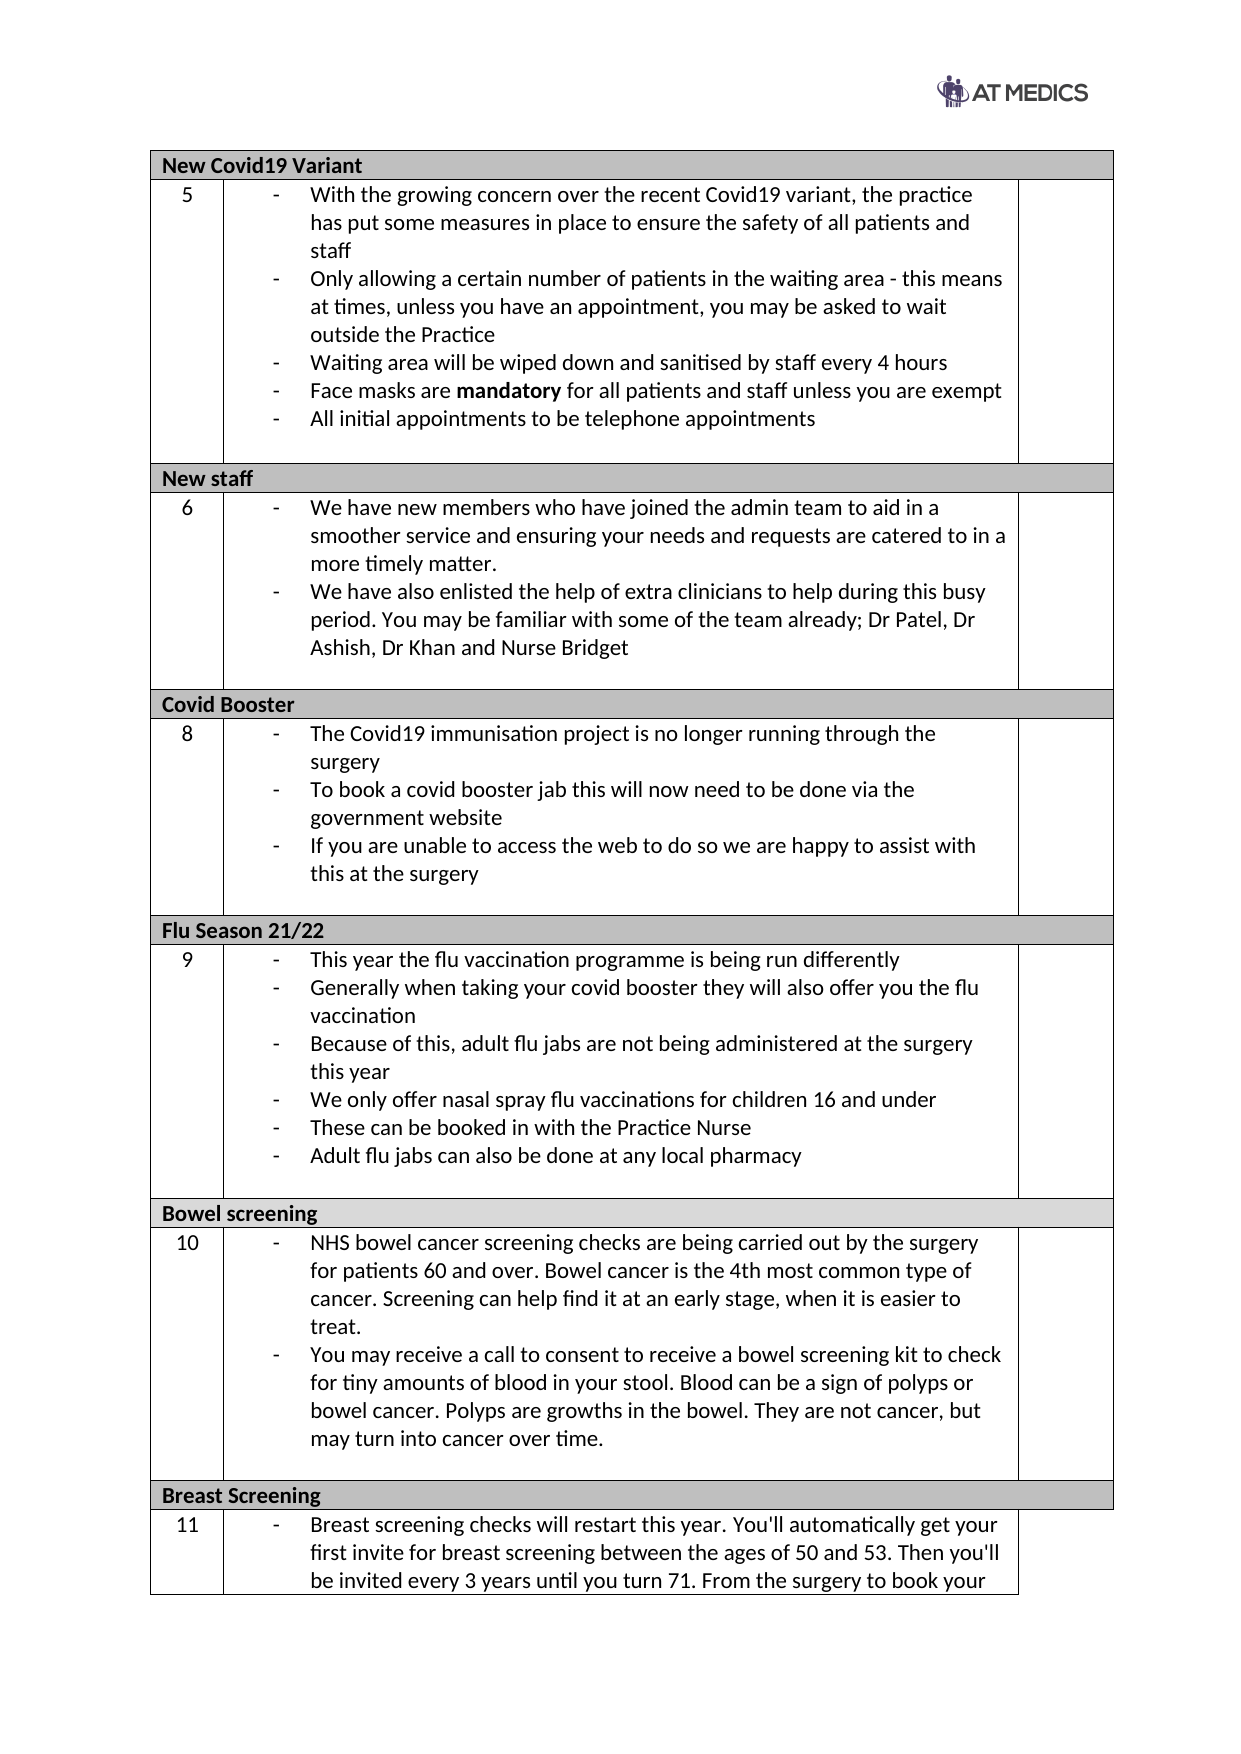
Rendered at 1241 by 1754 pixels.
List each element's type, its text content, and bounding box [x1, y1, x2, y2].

table_cell [1019, 180, 1113, 463]
table_cell 5 [151, 180, 223, 463]
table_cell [224, 1510, 1018, 1594]
table_cell Flu Season 21/22 [151, 916, 1113, 944]
table_cell Breast Screening [151, 1481, 1113, 1509]
table_cell 10 [151, 1228, 223, 1480]
table_cell 11 [151, 1510, 223, 1594]
table_cell 9 [151, 945, 223, 1198]
table_cell With the growing concern over the recent Covid19 variant, the practice has put some measures in place to ensure the safety of all patients and staff Only allowing a certain number of patients in the waiting area - this means at times, unless you have an appointment, you may be asked to wait outside the Practice Waiting area will be wiped down and sanitised by staff every 4 hours Face masks are mandatory for all patients and staff unless you are exempt All initial appointments to be telephone appointments [224, 180, 1018, 463]
table_cell This year the flu vaccination programme is being run differently Generally when taking your covid booster they will also offer you the flu vaccination Because of this, adult flu jabs are not being administered at the surgery this year We only offer nasal spray flu vaccinations for children 16 and under These can be booked in with the Practice Nurse Adult flu jabs can also be done at any local pharmacy [224, 945, 1018, 1198]
table_cell [1019, 719, 1113, 915]
table_cell New staff [151, 464, 1113, 492]
table_cell [1019, 1228, 1113, 1480]
table_cell NHS bowel cancer screening checks are being carried out by the surgery for patients 60 and over. Bowel cancer is the 4th most common type of cancer. Screening can help find it at an early stage, when it is easier to treat. You may receive a call to consent to receive a bowel screening kit to check for tiny amounts of blood in your stool. Blood can be a sign of polyps or bowel cancer. Polyps are growths in the bowel. They are not cancer, but may turn into cancer over time. [224, 1228, 1018, 1480]
table_cell [1019, 493, 1113, 689]
table_cell 6 [151, 493, 223, 689]
table_cell The Covid19 immunisation project is no longer running through the surgery To book a covid booster jab this will now need to be done via the government website If you are unable to access the web to do so we are happy to assist with this at the surgery [224, 719, 1018, 915]
table_cell Covid Booster [151, 690, 1113, 718]
table_cell 8 [151, 719, 223, 915]
table_cell [1019, 945, 1113, 1198]
table_cell New Covid19 Variant [151, 151, 1113, 179]
table_cell Bowel screening [151, 1199, 1113, 1227]
picture [932, 73, 1091, 109]
table_cell We have new members who have joined the admin team to aid in a smoother service and ensuring your needs and requests are catered to in a more timely matter. We have also enlisted the help of extra clinicians to help during this busy period. You may be familiar with some of the team already; Dr Patel, Dr Ashish, Dr Khan and Nurse Bridget [224, 493, 1018, 689]
